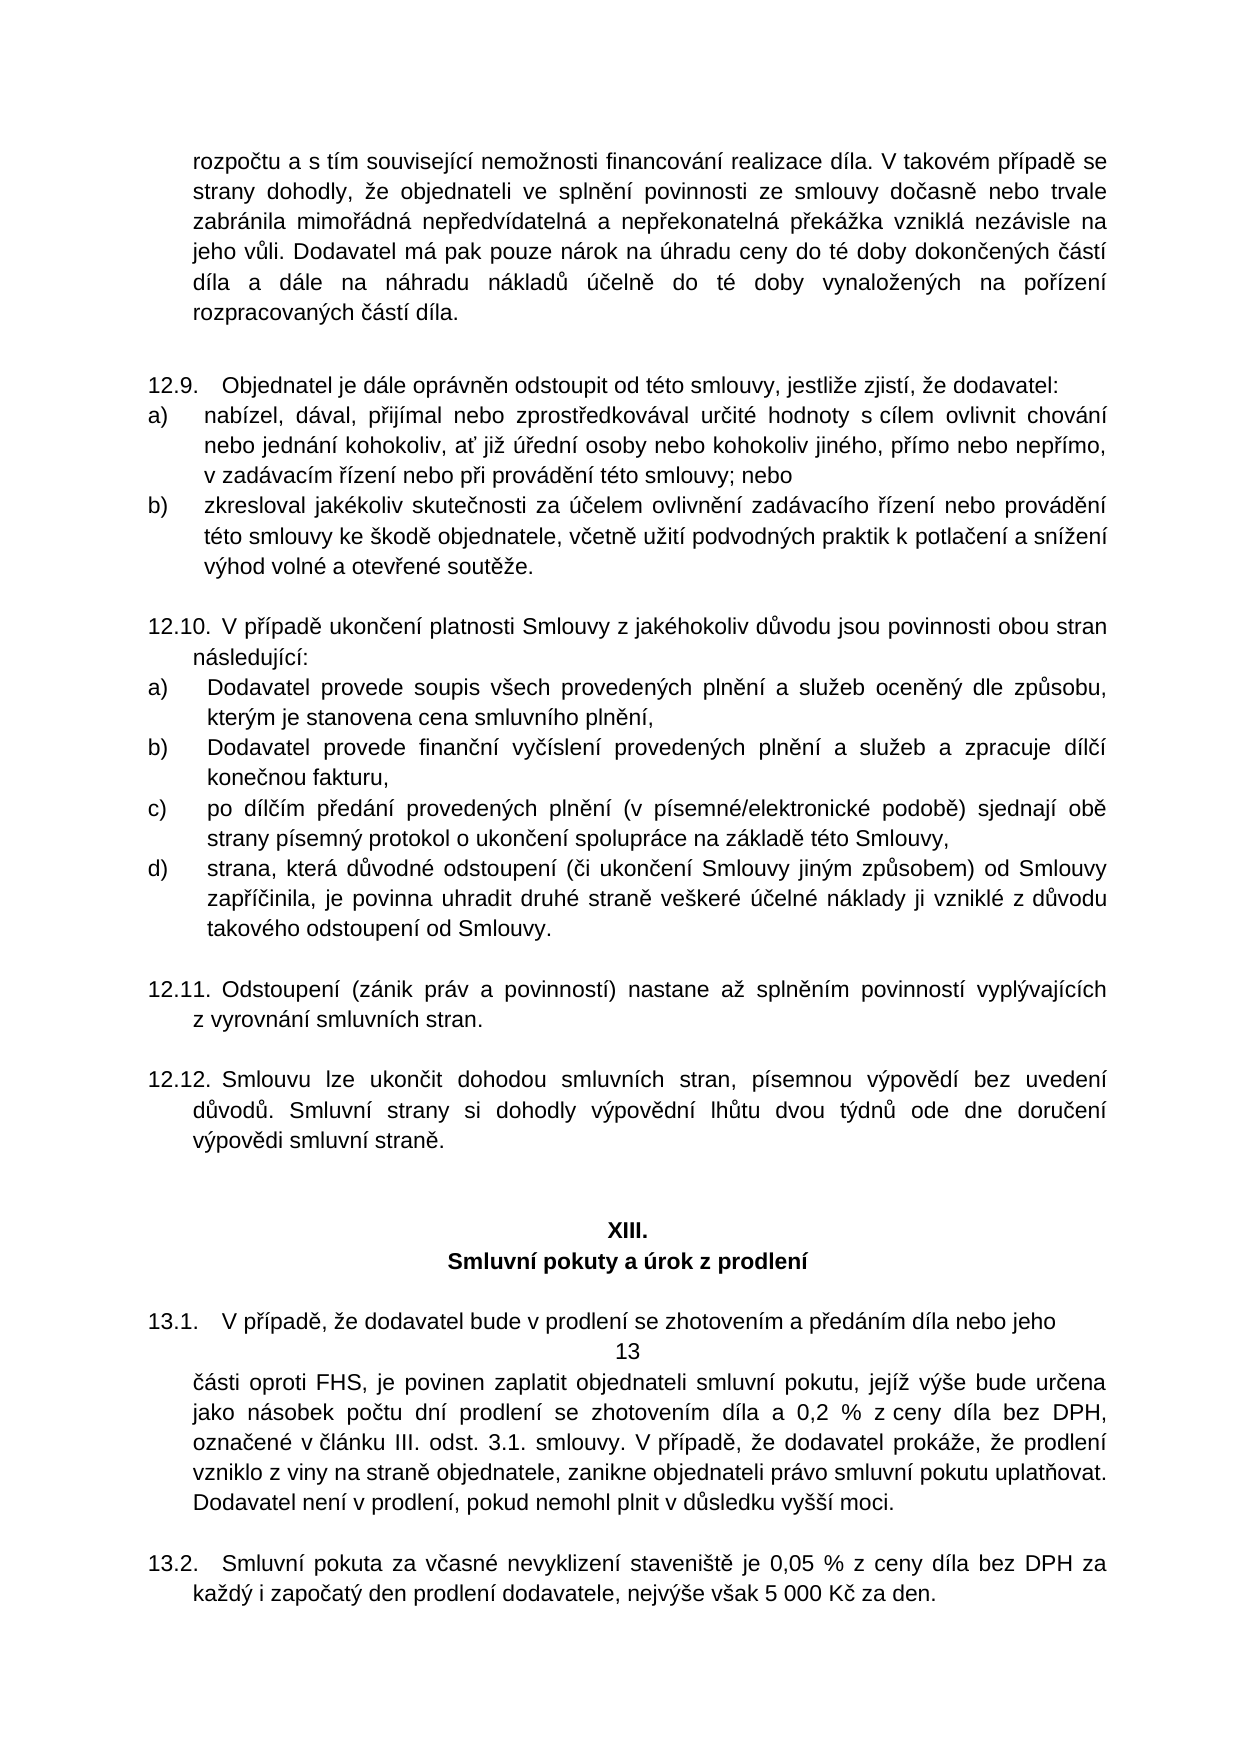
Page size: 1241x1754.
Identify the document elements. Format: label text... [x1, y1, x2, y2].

list Smluvní pokuta za včasné nevyklizení staveniště je 0,05 % z ceny díla bez DPH za každý i započatý den prodlení dodavatele, nejvýše však 5 000 Kč za den. [148, 1550, 1107, 1606]
list Smlouvu lze ukončit dohodou smluvních stran, písemnou výpovědí bez uvedení důvodů. Smluvní strany si dohodly výpovědní lhůtu dvou týdnů ode dne doručení výpovědi smluvní straně. [148, 1066, 1107, 1153]
list V případě ukončení platnosti Smlouvy z jakéhokoliv důvodu jsou povinnosti obou stran následující: [148, 613, 1107, 670]
list V případě, že dodavatel bude v prodlení se zhotovením a předáním díla nebo jeho [148, 1308, 1107, 1334]
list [148, 148, 1107, 325]
list nabízel, dával, přijímal nebo zprostředkovával určité hodnoty s cílem ovlivnit chování nebo jednání kohokoliv, ať již úřední osoby nebo kohokoliv jiného, přímo nebo nepřímo, v zadávacím řízení nebo při provádění této smlouvy; nebo [148, 402, 1107, 489]
list zkresloval jakékoliv skutečnosti za účelem ovlivnění zadávacího řízení nebo provádění této smlouvy ke škodě objednatele, včetně užití podvodných praktik k potlačení a snížení výhod volné a otevřené soutěže. [148, 492, 1107, 579]
text části oproti FHS, je povinen zaplatit objednateli smluvní pokutu, jejíž výše bude určena jako násobek počtu dní prodlení se zhotovením díla a 0,2 % z ceny díla bez DPH, označené v článku III. odst. 3.1. smlouvy. V případě, že dodavatel prokáže, že prodlení vzniklo z viny na straně objednatele, zanikne objednateli právo smluvní pokutu uplatňovat. Dodavatel není v prodlení, pokud nemohl plnit v důsledku vyšší moci. [193, 1368, 1107, 1516]
text XIII. [148, 1217, 1107, 1244]
list po dílčím předání provedených plnění (v písemné/elektronické podobě) sjednají obě strany písemný protokol o ukončení spolupráce na základě této Smlouvy, [148, 794, 1107, 851]
list Objednatel je dále oprávněn odstoupit od této smlouvy, jestliže zjistí, že dodavatel: [148, 372, 1107, 398]
text 13 [148, 1338, 1107, 1365]
list Dodavatel provede soupis všech provedených plnění a služeb oceněný dle způsobu, kterým je stanovena cena smluvního plnění, [148, 674, 1107, 730]
list Odstoupení (zánik práv a povinností) nastane až splněním povinností vyplývajících z vyrovnání smluvních stran. [148, 976, 1107, 1032]
list Dodavatel provede finanční vyčíslení provedených plnění a služeb a zpracuje dílčí konečnou fakturu, [148, 734, 1107, 791]
text Smluvní pokuty a úrok z prodlení [148, 1248, 1107, 1274]
list strana, která důvodné odstoupení (či ukončení Smlouvy jiným způsobem) od Smlouvy zapříčinila, je povinna uhradit druhé straně veškeré účelné náklady ji vzniklé z důvodu takového odstoupení od Smlouvy. [148, 855, 1107, 942]
